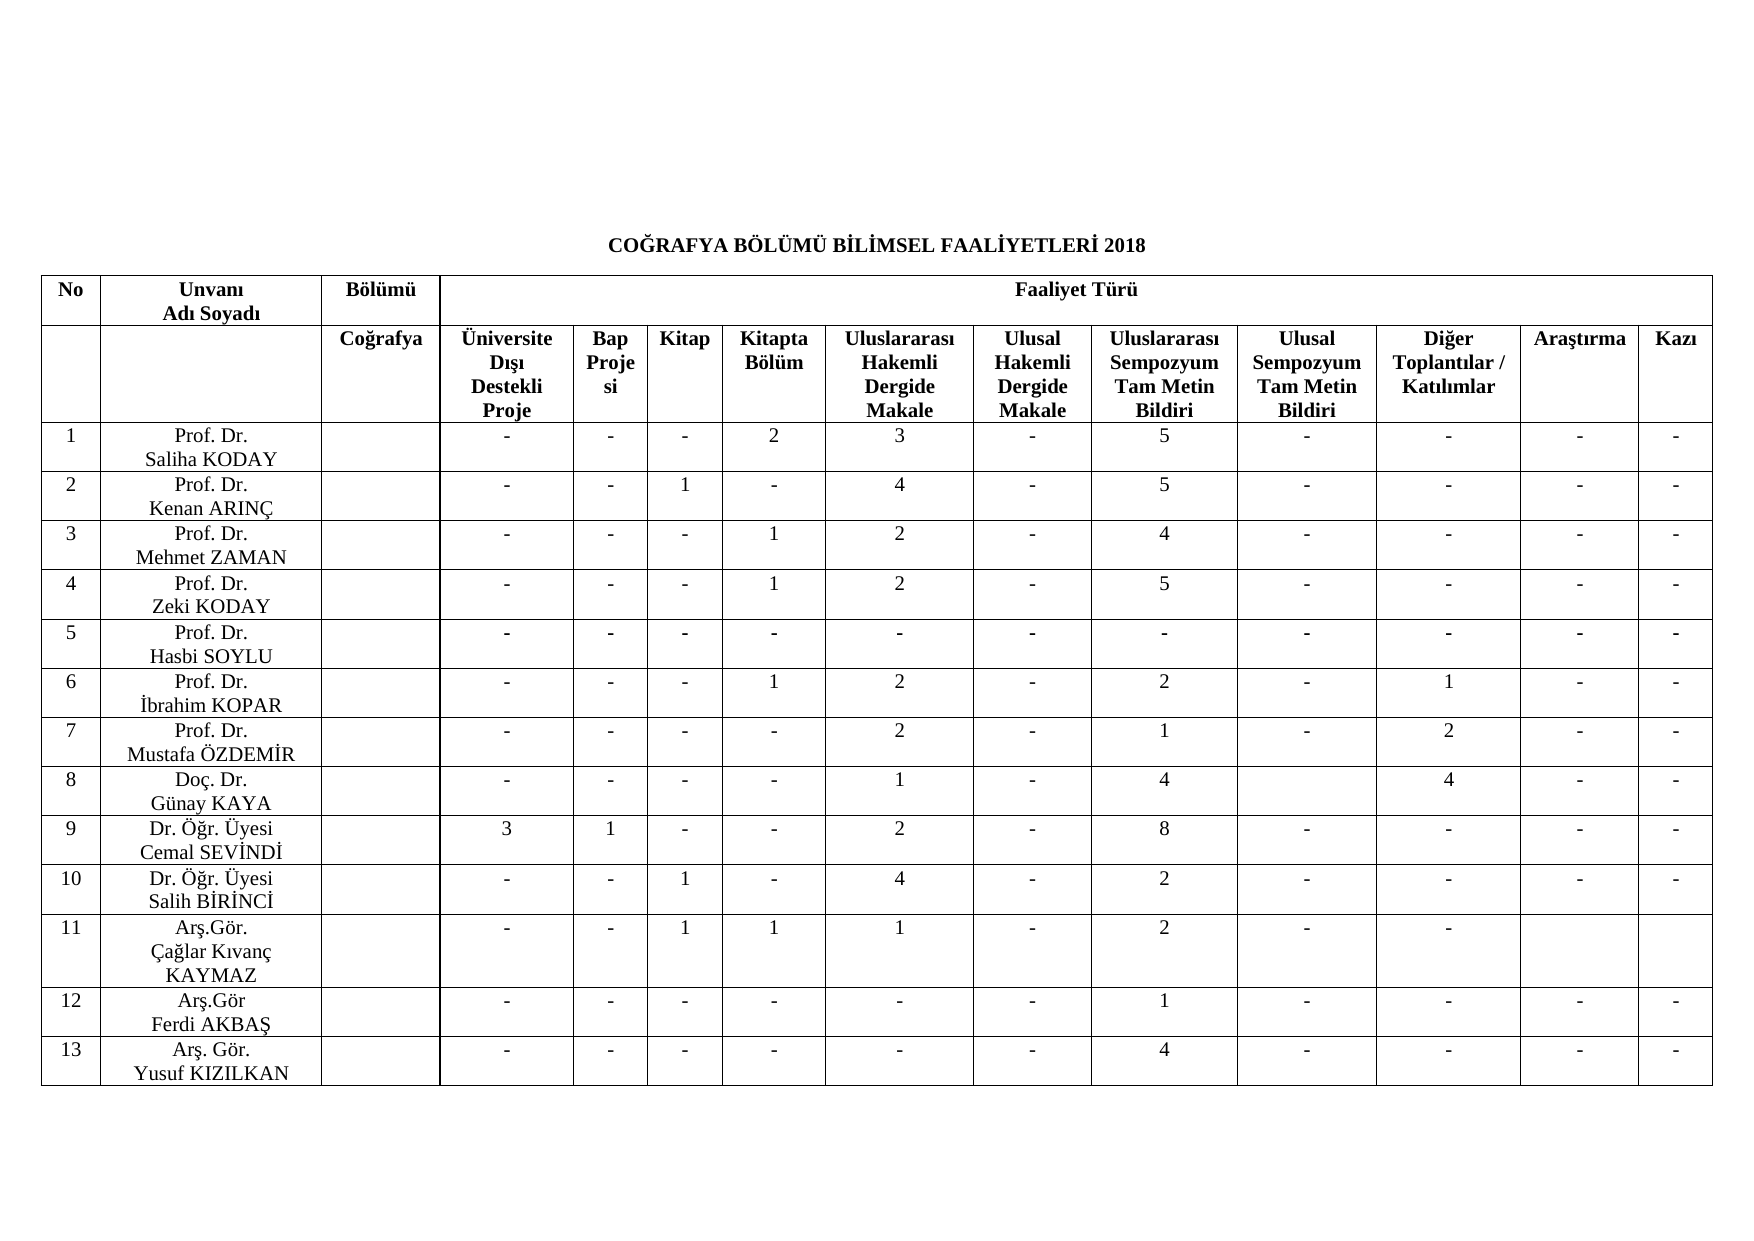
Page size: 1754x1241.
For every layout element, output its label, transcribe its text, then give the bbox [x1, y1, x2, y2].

table_cell Prof. Dr. Zeki KODAY [101, 570, 321, 618]
table_cell 2 [826, 521, 973, 569]
table_cell - [1521, 816, 1638, 864]
table_cell - [648, 1037, 722, 1085]
table_cell [42, 326, 100, 422]
table_cell - [574, 669, 647, 717]
table_cell Uluslararası Sempozyum Tam Metin Bildiri [1092, 326, 1237, 422]
table_cell 4 [1092, 767, 1237, 815]
table_cell - [974, 915, 1091, 987]
table_cell - [974, 1037, 1091, 1085]
table_cell 8 [1092, 816, 1237, 864]
table_cell - [974, 669, 1091, 717]
table_cell - [1377, 1037, 1520, 1085]
table_cell - [441, 718, 573, 766]
table_cell 5 [1092, 423, 1237, 471]
table_cell 13 [42, 1037, 100, 1085]
table_cell 5 [42, 620, 100, 668]
table_cell - [441, 472, 573, 520]
table_cell [322, 1037, 439, 1085]
table_cell 7 [42, 718, 100, 766]
table_cell 1 [1377, 669, 1520, 717]
table_cell Prof. Dr. Mustafa ÖZDEMİR [101, 718, 321, 766]
table_cell 1 [826, 767, 973, 815]
table_cell [322, 620, 439, 668]
table_cell - [1238, 1037, 1376, 1085]
table_cell - [441, 988, 573, 1036]
table_cell - [441, 570, 573, 618]
table_cell Prof. Dr. Saliha KODAY [101, 423, 321, 471]
table_cell - [1639, 423, 1712, 471]
table_cell - [1521, 423, 1638, 471]
table_cell [322, 816, 439, 864]
table_cell 2 [42, 472, 100, 520]
table_cell - [826, 620, 973, 668]
table_header Faaliyet Türü [441, 276, 1712, 324]
table_cell Dr. Öğr. Üyesi Cemal SEVİNDİ [101, 816, 321, 864]
table_cell - [1377, 816, 1520, 864]
table_cell Ulusal Sempozyum Tam Metin Bildiri [1238, 326, 1376, 422]
table_cell - [1639, 988, 1712, 1036]
table_cell 4 [1092, 1037, 1237, 1085]
table_cell 4 [42, 570, 100, 618]
table_cell [322, 521, 439, 569]
table_cell - [1238, 915, 1376, 987]
table_cell - [648, 816, 722, 864]
table_cell - [723, 620, 825, 668]
table_cell - [1521, 1037, 1638, 1085]
table_cell 4 [826, 472, 973, 520]
table_cell - [574, 988, 647, 1036]
table_cell 1 [723, 915, 825, 987]
table_cell 10 [42, 865, 100, 913]
table_cell - [1377, 521, 1520, 569]
table_cell - [1639, 1037, 1712, 1085]
table_cell - [723, 472, 825, 520]
table_cell 1 [723, 669, 825, 717]
table_cell [1521, 915, 1638, 987]
table_cell - [1238, 521, 1376, 569]
table_cell 2 [1377, 718, 1520, 766]
table_cell - [574, 767, 647, 815]
table_cell - [1377, 865, 1520, 913]
table_cell [322, 669, 439, 717]
table_cell 1 [1092, 988, 1237, 1036]
table_cell Ulusal Hakemli Dergide Makale [974, 326, 1091, 422]
table_cell [322, 865, 439, 913]
table_cell [322, 472, 439, 520]
table_cell [322, 988, 439, 1036]
table_cell - [1639, 521, 1712, 569]
table_cell - [1377, 988, 1520, 1036]
table_cell Prof. Dr. İbrahim KOPAR [101, 669, 321, 717]
table_cell - [648, 988, 722, 1036]
text COĞRAFYA BÖLÜMÜ BİLİMSEL FAALİYETLERİ 2018 [148, 233, 1606, 257]
table_cell - [974, 988, 1091, 1036]
table_cell - [1238, 816, 1376, 864]
table_cell - [574, 1037, 647, 1085]
table_cell Kitapta Bölüm [723, 326, 825, 422]
table_cell 4 [1377, 767, 1520, 815]
table_cell - [574, 423, 647, 471]
table_header Bölümü [322, 276, 439, 324]
table_cell - [1238, 620, 1376, 668]
table_cell - [974, 521, 1091, 569]
table_cell - [648, 767, 722, 815]
table_cell Bap Projesi [574, 326, 647, 422]
table_cell Diğer Toplantılar / Katılımlar [1377, 326, 1520, 422]
table_cell 12 [42, 988, 100, 1036]
table_cell - [441, 669, 573, 717]
table_cell - [1521, 570, 1638, 618]
table_cell - [574, 570, 647, 618]
table_cell - [441, 1037, 573, 1085]
table_cell 3 [441, 816, 573, 864]
table_cell - [441, 620, 573, 668]
table_cell 2 [826, 669, 973, 717]
table_cell Prof. Dr. Hasbi SOYLU [101, 620, 321, 668]
table_cell 1 [574, 816, 647, 864]
table_cell 1 [42, 423, 100, 471]
table_cell - [1377, 915, 1520, 987]
table_cell - [1238, 988, 1376, 1036]
table_cell - [1639, 767, 1712, 815]
table_cell - [1639, 816, 1712, 864]
table_cell - [1639, 718, 1712, 766]
table_cell - [648, 521, 722, 569]
table_cell - [648, 423, 722, 471]
table_cell 2 [1092, 865, 1237, 913]
table_cell [322, 718, 439, 766]
table_cell - [974, 865, 1091, 913]
table_cell - [1238, 472, 1376, 520]
table_cell - [1238, 423, 1376, 471]
table_cell Üniversite Dışı Destekli Proje [441, 326, 573, 422]
table_cell - [974, 472, 1091, 520]
table_cell Arş.Gör Ferdi AKBAŞ [101, 988, 321, 1036]
table_cell - [441, 767, 573, 815]
table_cell - [1521, 865, 1638, 913]
table_cell 8 [42, 767, 100, 815]
table_cell - [574, 620, 647, 668]
table_cell Prof. Dr. Mehmet ZAMAN [101, 521, 321, 569]
table_cell - [1092, 620, 1237, 668]
table_cell - [1238, 865, 1376, 913]
table_cell [101, 326, 321, 422]
table_cell - [974, 423, 1091, 471]
table_cell - [974, 718, 1091, 766]
table_cell 6 [42, 669, 100, 717]
table_cell [1639, 915, 1712, 987]
table_cell - [1639, 669, 1712, 717]
table_cell 1 [723, 521, 825, 569]
table_cell 3 [42, 521, 100, 569]
table_cell 2 [1092, 915, 1237, 987]
table_cell - [1377, 620, 1520, 668]
table_cell - [441, 865, 573, 913]
table_cell Arş. Gör. Yusuf KIZILKAN [101, 1037, 321, 1085]
table_cell Dr. Öğr. Üyesi Salih BİRİNCİ [101, 865, 321, 913]
table_cell [322, 767, 439, 815]
table_cell 1 [648, 915, 722, 987]
table_cell - [974, 767, 1091, 815]
table_cell Prof. Dr. Kenan ARINÇ [101, 472, 321, 520]
table_cell 2 [826, 570, 973, 618]
table_cell - [1521, 620, 1638, 668]
table_cell Coğrafya [322, 326, 439, 422]
table_cell - [1521, 988, 1638, 1036]
table_cell - [1238, 669, 1376, 717]
table_cell 9 [42, 816, 100, 864]
table_cell - [1639, 570, 1712, 618]
table_cell - [574, 865, 647, 913]
table_cell - [574, 718, 647, 766]
table_cell - [1238, 718, 1376, 766]
table_cell - [1521, 718, 1638, 766]
table_cell - [723, 988, 825, 1036]
table_cell [322, 915, 439, 987]
table_cell - [1377, 570, 1520, 618]
table_cell - [723, 1037, 825, 1085]
table_cell 5 [1092, 472, 1237, 520]
table_cell 3 [826, 423, 973, 471]
table_cell - [441, 423, 573, 471]
table_cell 2 [723, 423, 825, 471]
table_cell 1 [723, 570, 825, 618]
table_cell 4 [1092, 521, 1237, 569]
table_cell Arş.Gör. Çağlar Kıvanç KAYMAZ [101, 915, 321, 987]
table_cell Kazı [1639, 326, 1712, 422]
table_header No [42, 276, 100, 324]
table_cell - [648, 718, 722, 766]
table_cell 2 [826, 718, 973, 766]
table_cell - [1521, 669, 1638, 717]
table_cell 5 [1092, 570, 1237, 618]
table_cell 2 [1092, 669, 1237, 717]
table_cell - [1521, 767, 1638, 815]
table_cell - [1639, 620, 1712, 668]
table_cell - [723, 718, 825, 766]
table_cell - [574, 915, 647, 987]
table_cell 1 [648, 472, 722, 520]
table_cell Kitap [648, 326, 722, 422]
table_cell Uluslararası Hakemli Dergide Makale [826, 326, 973, 422]
table_cell - [723, 865, 825, 913]
table_cell - [648, 570, 722, 618]
table_cell Doç. Dr. Günay KAYA [101, 767, 321, 815]
table_cell - [723, 816, 825, 864]
table_cell - [723, 767, 825, 815]
table_cell - [826, 1037, 973, 1085]
table_cell - [1238, 570, 1376, 618]
table_cell - [574, 521, 647, 569]
table_cell - [974, 816, 1091, 864]
table_cell [322, 423, 439, 471]
table_cell [1238, 767, 1376, 815]
table_cell 1 [826, 915, 973, 987]
table_cell - [648, 669, 722, 717]
table_cell 2 [826, 816, 973, 864]
table_cell [322, 570, 439, 618]
table_cell - [1377, 472, 1520, 520]
table_cell - [1521, 472, 1638, 520]
table_cell - [441, 915, 573, 987]
table_cell - [1639, 472, 1712, 520]
table_header Unvanı Adı Soyadı [101, 276, 321, 324]
table_cell - [441, 521, 573, 569]
table_cell Araştırma [1521, 326, 1638, 422]
table_cell - [1521, 521, 1638, 569]
table_cell 1 [1092, 718, 1237, 766]
table_cell - [974, 620, 1091, 668]
table_cell - [574, 472, 647, 520]
table_cell - [648, 620, 722, 668]
table_cell - [1377, 423, 1520, 471]
table_cell - [1639, 865, 1712, 913]
table_cell - [826, 988, 973, 1036]
table_cell 11 [42, 915, 100, 987]
table_cell 4 [826, 865, 973, 913]
table_cell - [974, 570, 1091, 618]
table_cell 1 [648, 865, 722, 913]
